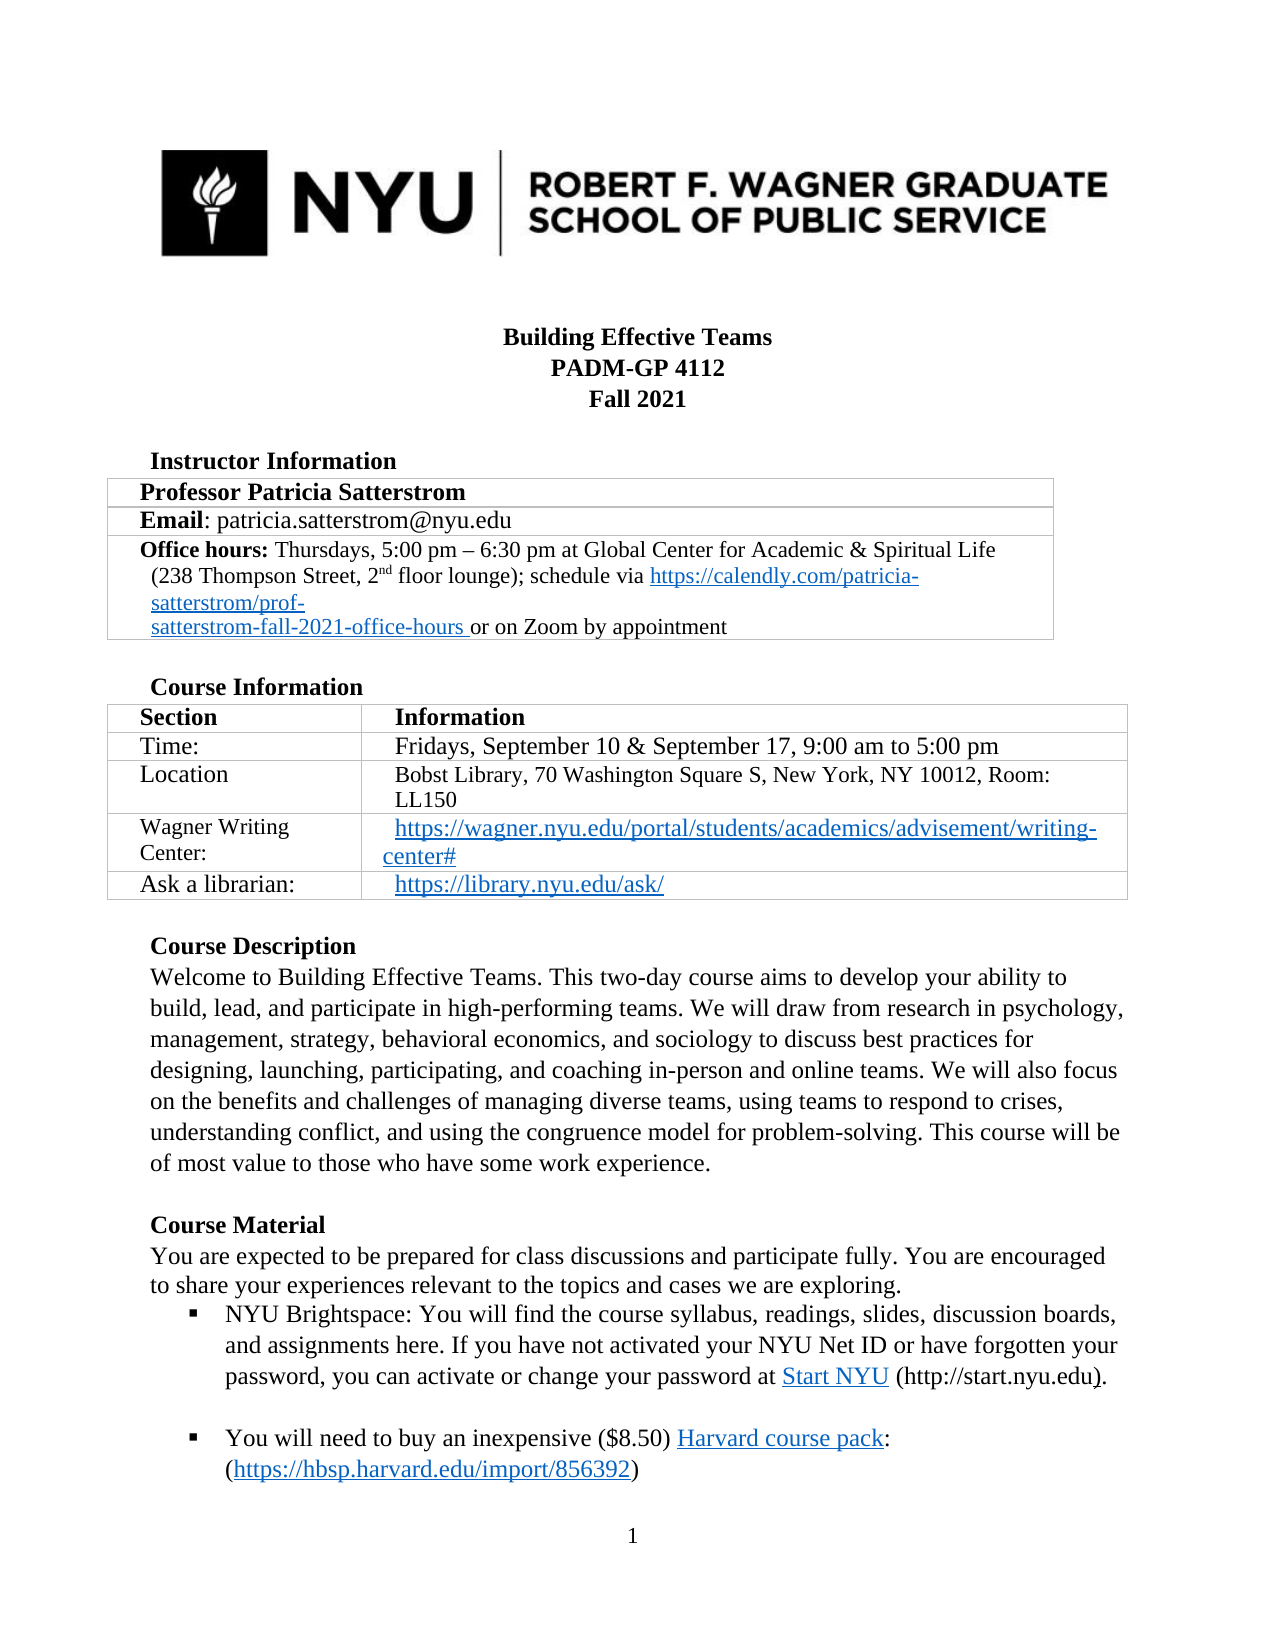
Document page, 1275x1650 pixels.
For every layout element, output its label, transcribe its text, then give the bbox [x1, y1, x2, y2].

table_cell Location [108, 761, 361, 813]
table_header Information [362, 705, 1127, 732]
table_header Professor Patricia Satterstrom [108, 479, 1053, 506]
picture [159, 150, 1110, 257]
text Fall 2021 [479, 384, 796, 413]
text Course Information [150, 672, 1183, 700]
table_cell https://library.nyu.edu/ask/ [362, 872, 1127, 899]
table_cell Office hours: Thursdays, 5:00 pm – 6:30 pm at Global Center for Academic & Spiritual Life (238 Thompson Street, 2nd floor lounge); schedule via https://calendly.com/patricia-satterstrom/prof- satterstrom-fall-2021-office-hours or on Zoom by appointment [108, 536, 1053, 639]
table_cell Wagner Writing Center: [108, 814, 361, 871]
table_cell Bobst Library, 70 Washington Square S, New York, NY 10012, Room: LL150 [362, 761, 1127, 813]
table_cell Email: patricia.satterstrom@nyu.edu [108, 508, 1053, 535]
subtitle Course Material [150, 1210, 1183, 1239]
list NYU Brightspace: You will find the course syllabus, readings, slides, discussion boards, and assignments here. If you have not activated your NYU Net ID or have forgotten your password, you can activate or change your password at Start NYU (http://start.nyu.edu). [187, 1299, 1118, 1390]
text Instructor Information [150, 446, 1183, 475]
table_cell https://wagner.nyu.edu/portal/students/academics/advisement/writing- center# [362, 814, 1127, 871]
text Course Description [150, 931, 1183, 960]
table_cell Ask a librarian: [108, 872, 361, 899]
text You are expected to be prepared for class discussions and participate fully. You are encouraged to share your experiences relevant to the topics and cases we are exploring. [150, 1241, 1106, 1299]
text Building Effective Teams PADM-GP 4112 [503, 322, 773, 382]
table_cell Fridays, September 10 & September 17, 9:00 am to 5:00 pm [362, 733, 1127, 760]
text Welcome to Building Effective Teams. This two-day course aims to develop your ability to build, lead, and participate in high-performing teams. We will draw from research in psychology, management, strategy, behavioral economics, and sociology to discuss best practices for designing, launching, participating, and coaching in-person and online teams. We will also focus on the benefits and challenges of managing diverse teams, using teams to respond to crises, understanding conflict, and using the congruence model for problem-solving. This course will be of most value to those who have some work experience. [150, 962, 1124, 1177]
list You will need to buy an inexpensive ($8.50) Harvard course pack: (https://hbsp.harvard.edu/import/856392) [187, 1423, 891, 1483]
table_header Section [108, 705, 361, 732]
table_cell Time: [108, 733, 361, 760]
